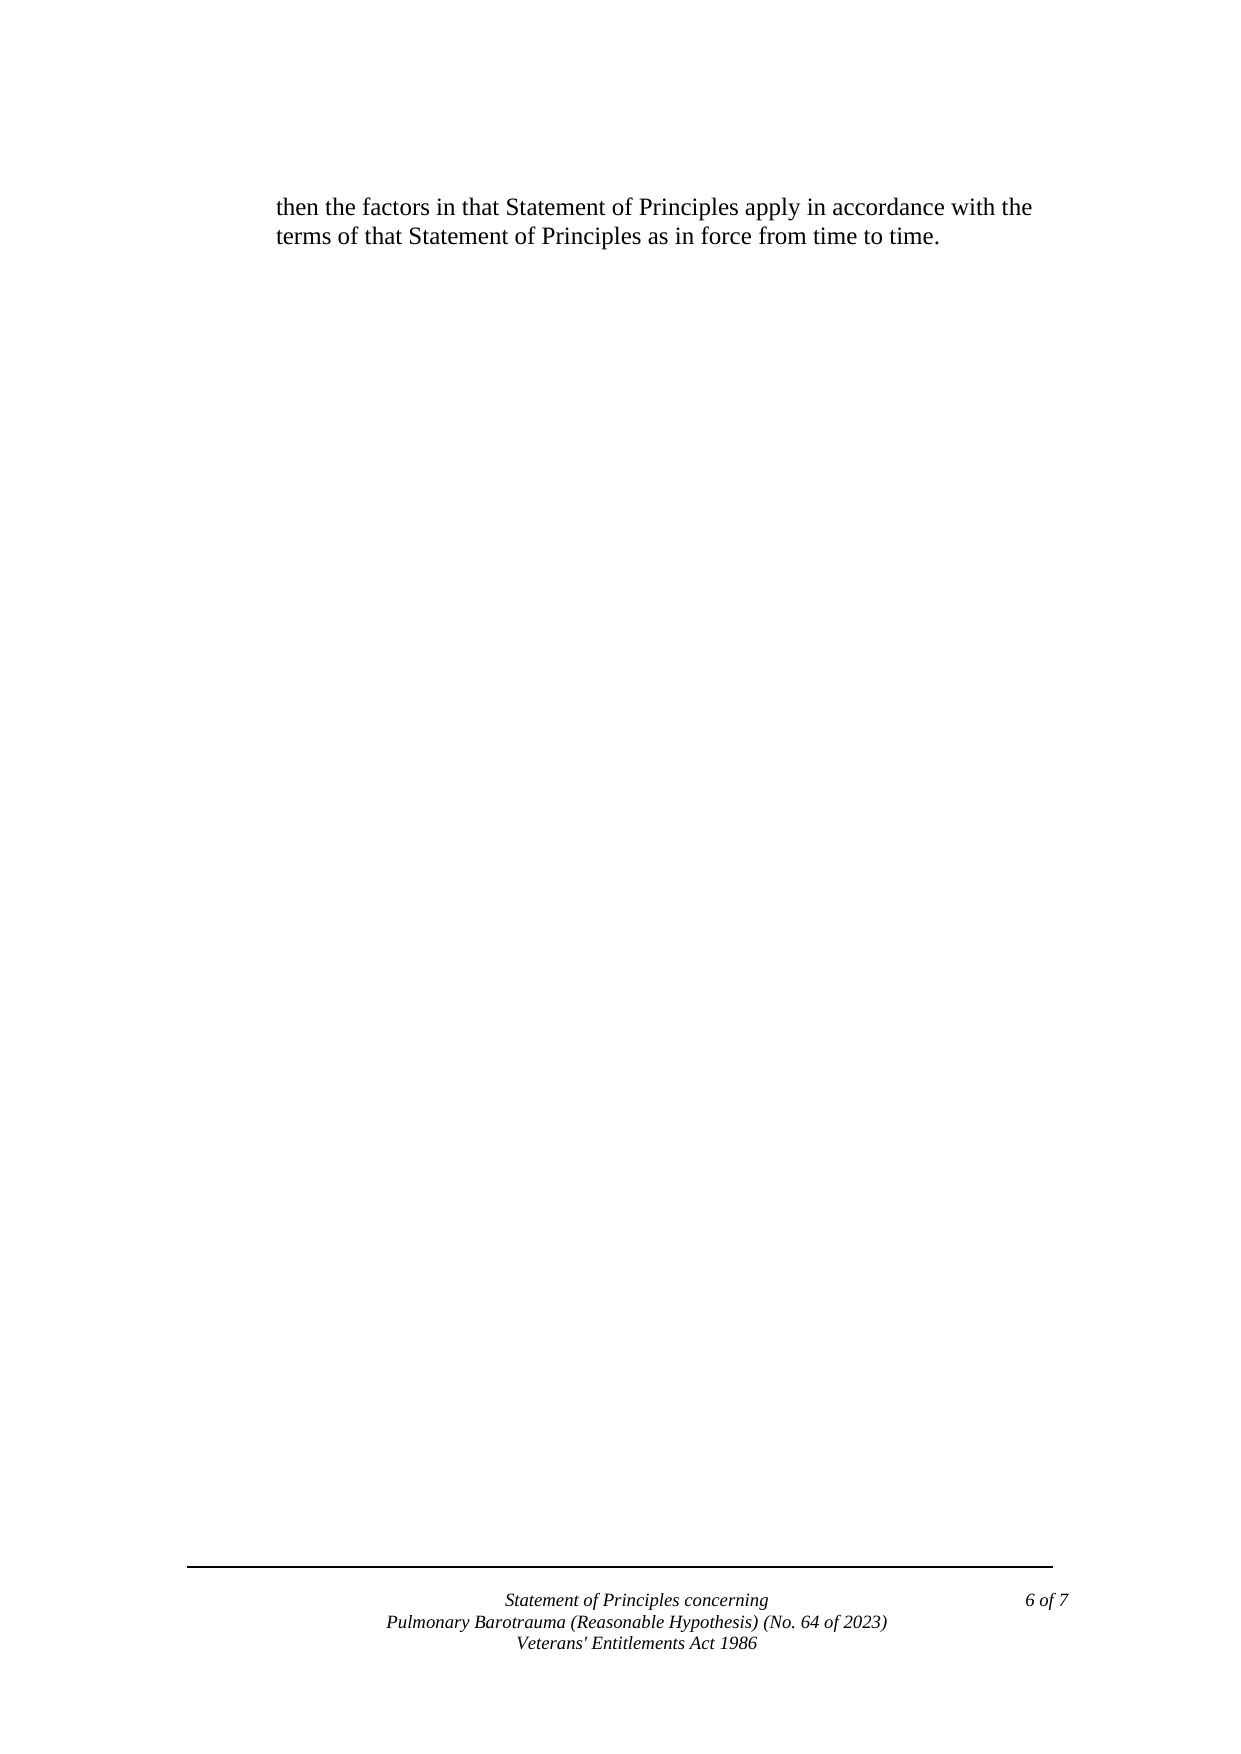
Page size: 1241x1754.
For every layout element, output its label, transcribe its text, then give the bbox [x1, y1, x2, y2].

text then the factors in that Statement of Principles apply in accordance with the terms of that Statement of Principles as in force from time to time. [276, 192, 1053, 249]
